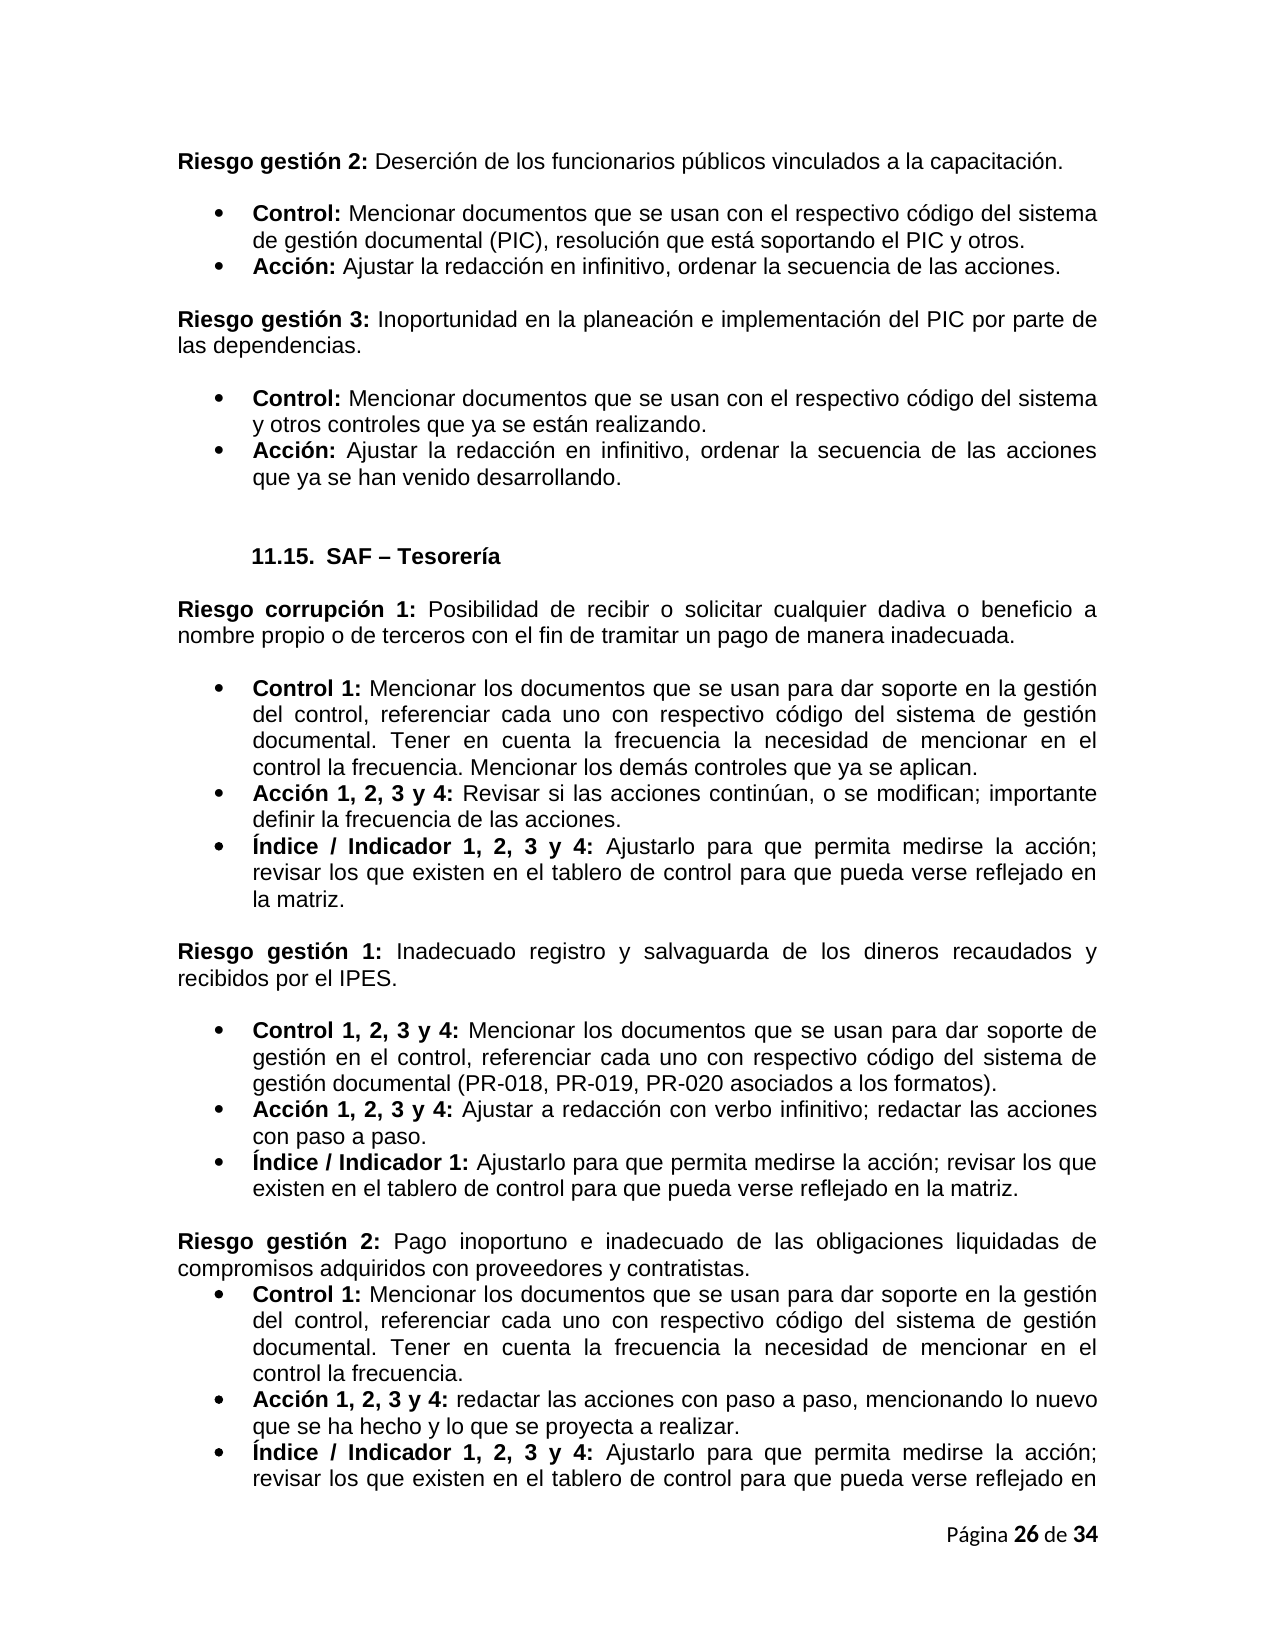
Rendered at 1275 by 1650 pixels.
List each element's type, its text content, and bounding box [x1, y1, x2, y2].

list Índice / Indicador 1: Ajustarlo para que permita medirse la acción; revisar los que existen en el tablero de control para que pueda verse reflejado en la matriz. [215, 1149, 1098, 1202]
list Acción 1, 2, 3 y 4: Ajustar a redacción con verbo infinitivo; redactar las acciones con paso a paso. [215, 1096, 1098, 1149]
text Riesgo gestión 3: Inoportunidad en la planeación e implementación del PIC por parte de las dependencias. [177, 306, 1098, 358]
list Control 1: Mencionar los documentos que se usan para dar soporte en la gestión del control, referenciar cada uno con respectivo código del sistema de gestión documental. Tener en cuenta la frecuencia la necesidad de mencionar en el control la frecuencia. [215, 1281, 1098, 1386]
list Acción: Ajustar la redacción en infinitivo, ordenar la secuencia de las acciones que ya se han venido desarrollando. [215, 437, 1098, 490]
list SAF – Tesorería [251, 543, 1098, 569]
list Control: Mencionar documentos que se usan con el respectivo código del sistema y otros controles que ya se están realizando. [215, 385, 1098, 437]
text Riesgo corrupción 1: Posibilidad de recibir o solicitar cualquier dadiva o beneficio a nombre propio o de terceros con el fin de tramitar un pago de manera inadecuada. [177, 596, 1098, 648]
text Riesgo gestión 2: Pago inoportuno e inadecuado de las obligaciones liquidadas de compromisos adquiridos con proveedores y contratistas. [177, 1228, 1098, 1281]
list Acción: Ajustar la redacción en infinitivo, ordenar la secuencia de las acciones. [215, 253, 1098, 279]
list Control: Mencionar documentos que se usan con el respectivo código del sistema de gestión documental (PIC), resolución que está soportando el PIC y otros. [215, 200, 1098, 253]
text Riesgo gestión 2: Deserción de los funcionarios públicos vinculados a la capacitación. [177, 148, 1098, 174]
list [215, 1439, 1098, 1492]
list Control 1, 2, 3 y 4: Mencionar los documentos que se usan para dar soporte de gestión en el control, referenciar cada uno con respectivo código del sistema de gestión documental (PR-018, PR-019, PR-020 asociados a los formatos). [215, 1017, 1098, 1096]
list Acción 1, 2, 3 y 4: Revisar si las acciones continúan, o se modifican; importante definir la frecuencia de las acciones. [215, 780, 1098, 833]
text Riesgo gestión 1: Inadecuado registro y salvaguarda de los dineros recaudados y recibidos por el IPES. [177, 938, 1098, 991]
list Control 1: Mencionar los documentos que se usan para dar soporte en la gestión del control, referenciar cada uno con respectivo código del sistema de gestión documental. Tener en cuenta la frecuencia la necesidad de mencionar en el control la frecuencia. Mencionar los demás controles que ya se aplican. [215, 675, 1098, 780]
list Acción 1, 2, 3 y 4: redactar las acciones con paso a paso, mencionando lo nuevo que se ha hecho y lo que se proyecta a realizar. [215, 1386, 1098, 1439]
